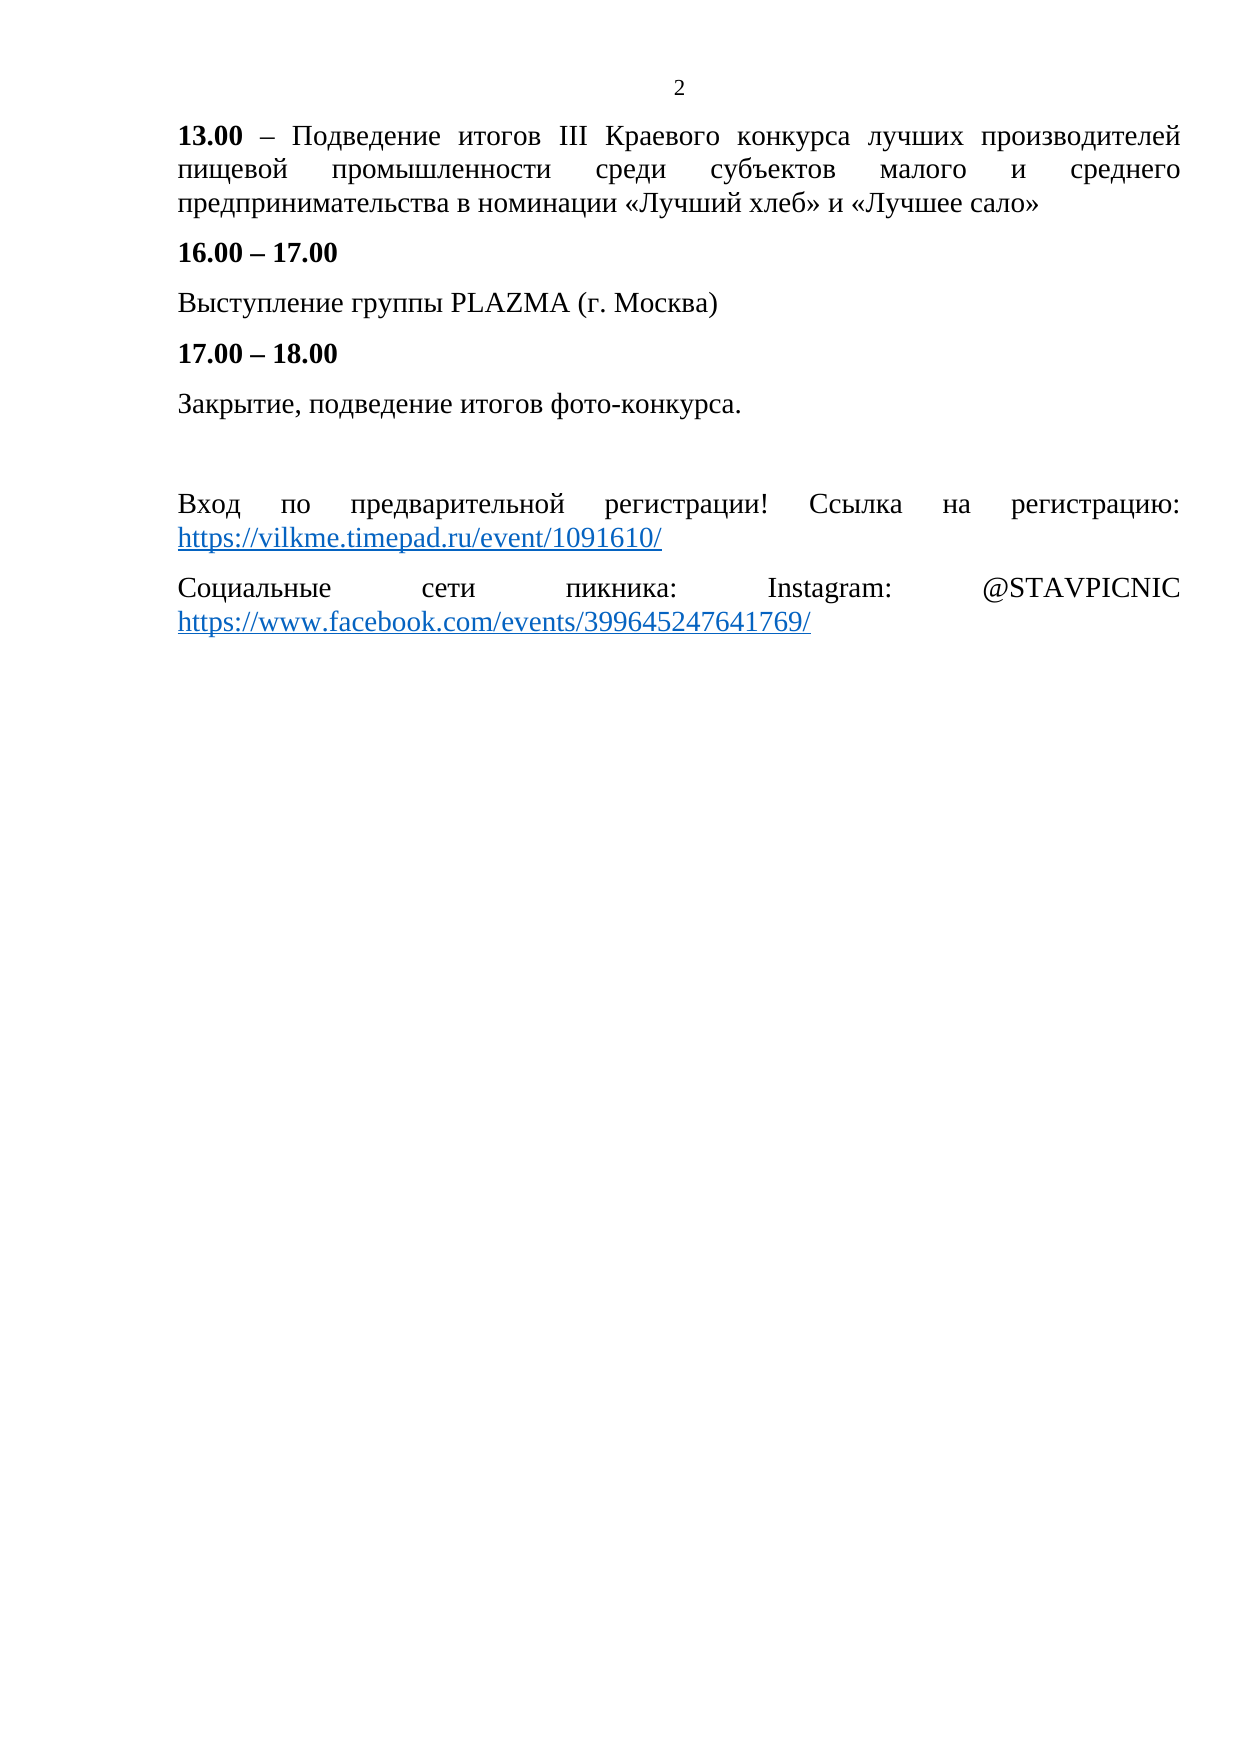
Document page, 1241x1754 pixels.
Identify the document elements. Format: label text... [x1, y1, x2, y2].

text 13.00 – Подведение итогов III Краевого конкурса лучших производителей пищевой промышленности среди субъектов малого и среднего предпринимательства в номинации «Лучший хлеб» и «Лучшее сало» [177, 118, 1181, 219]
text Выступление группы PLAZMA (г. Москва) [177, 286, 1181, 319]
text Социальные сети пикника: Instagram: @STAVPICNIC https://www.facebook.com/events/399645247641769/ [177, 570, 1181, 637]
text 16.00 – 17.00 [177, 235, 1181, 269]
text Закрытие, подведение итогов фото-конкурса. [177, 386, 1181, 419]
text 17.00 – 18.00 [177, 336, 1181, 369]
text Вход по предварительной регистрации! Ссылка на регистрацию: https://vilkme.timepad.ru/event/1091610/ [177, 486, 1181, 553]
